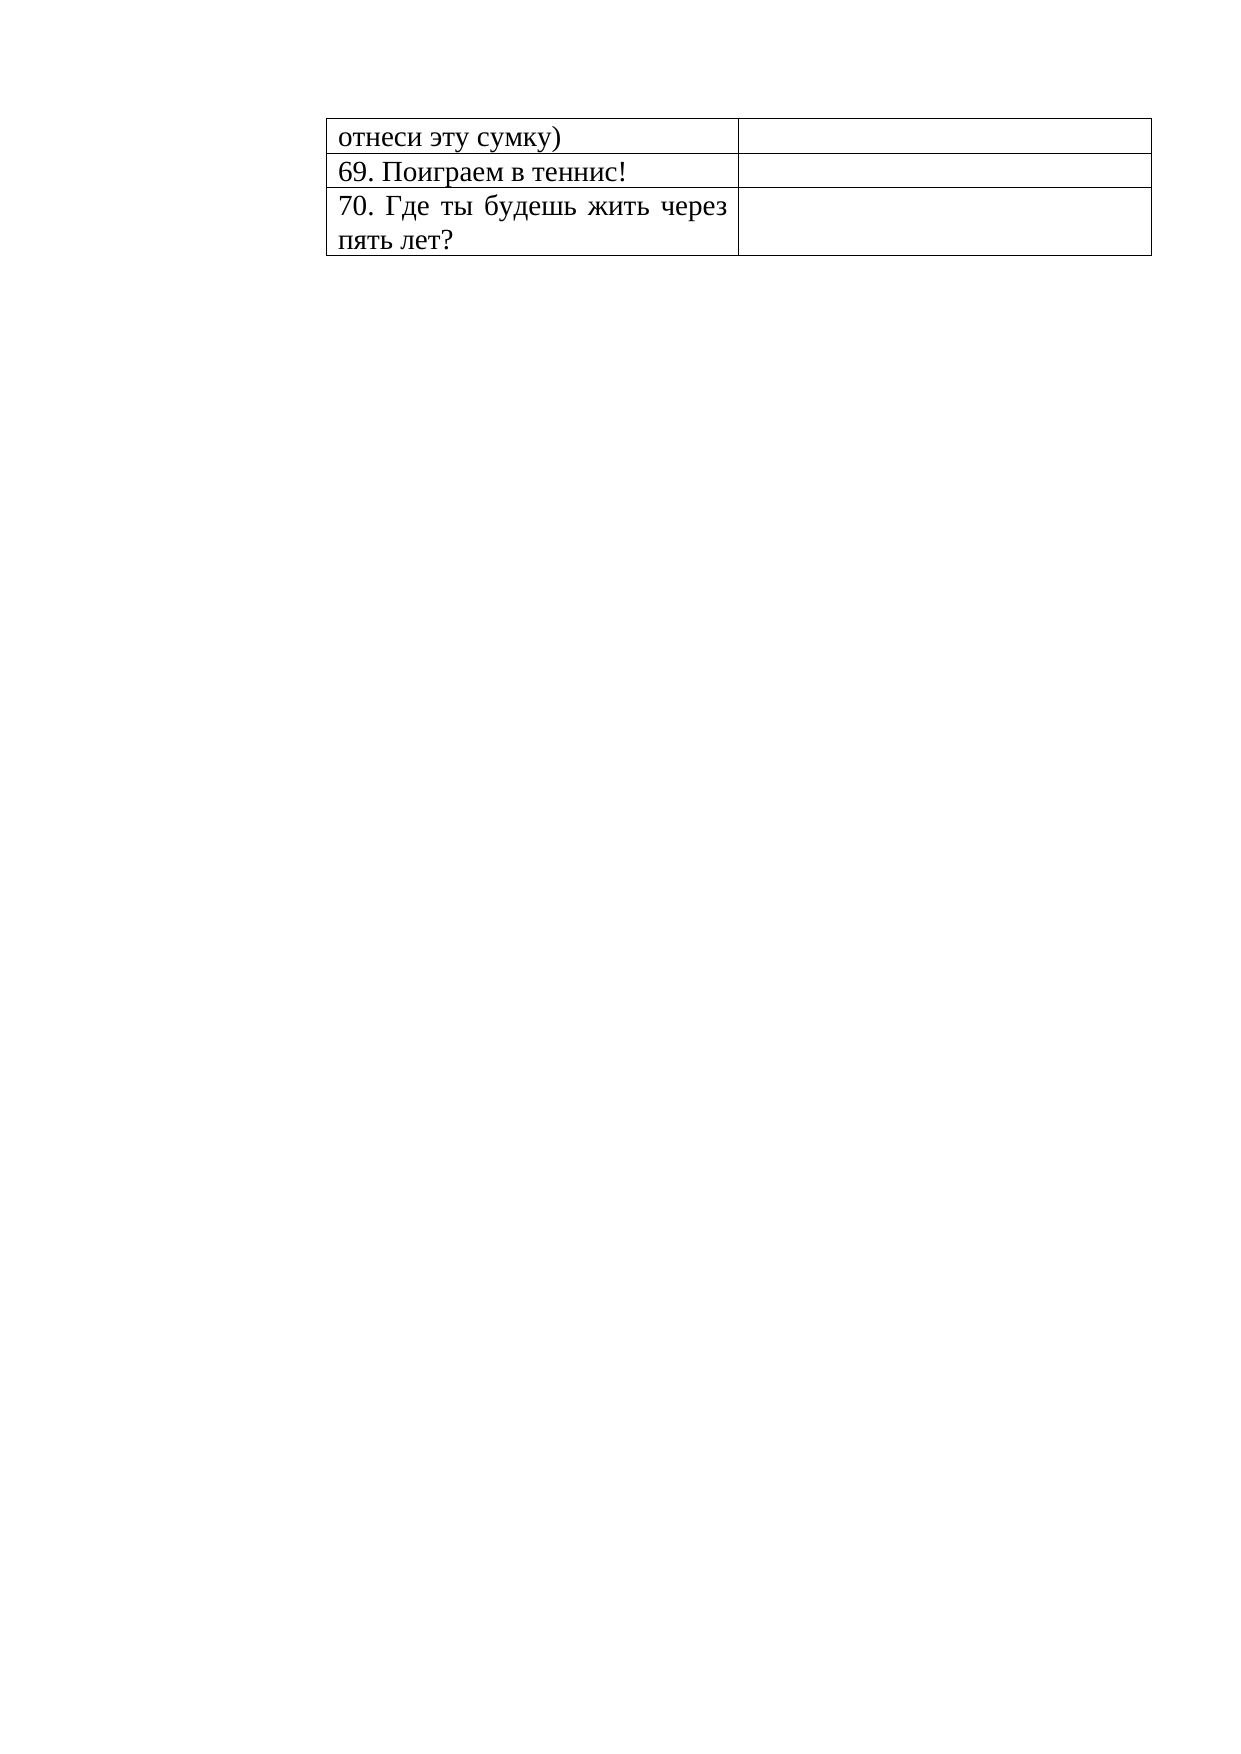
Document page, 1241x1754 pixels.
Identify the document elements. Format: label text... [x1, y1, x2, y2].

table_cell 69. Поиграем в теннис! [327, 154, 738, 187]
table_cell 70. Где ты будешь жить через пять лет? [327, 188, 738, 255]
table_cell [739, 119, 1151, 153]
table_cell [739, 188, 1151, 255]
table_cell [327, 119, 738, 153]
table_cell [739, 154, 1151, 187]
